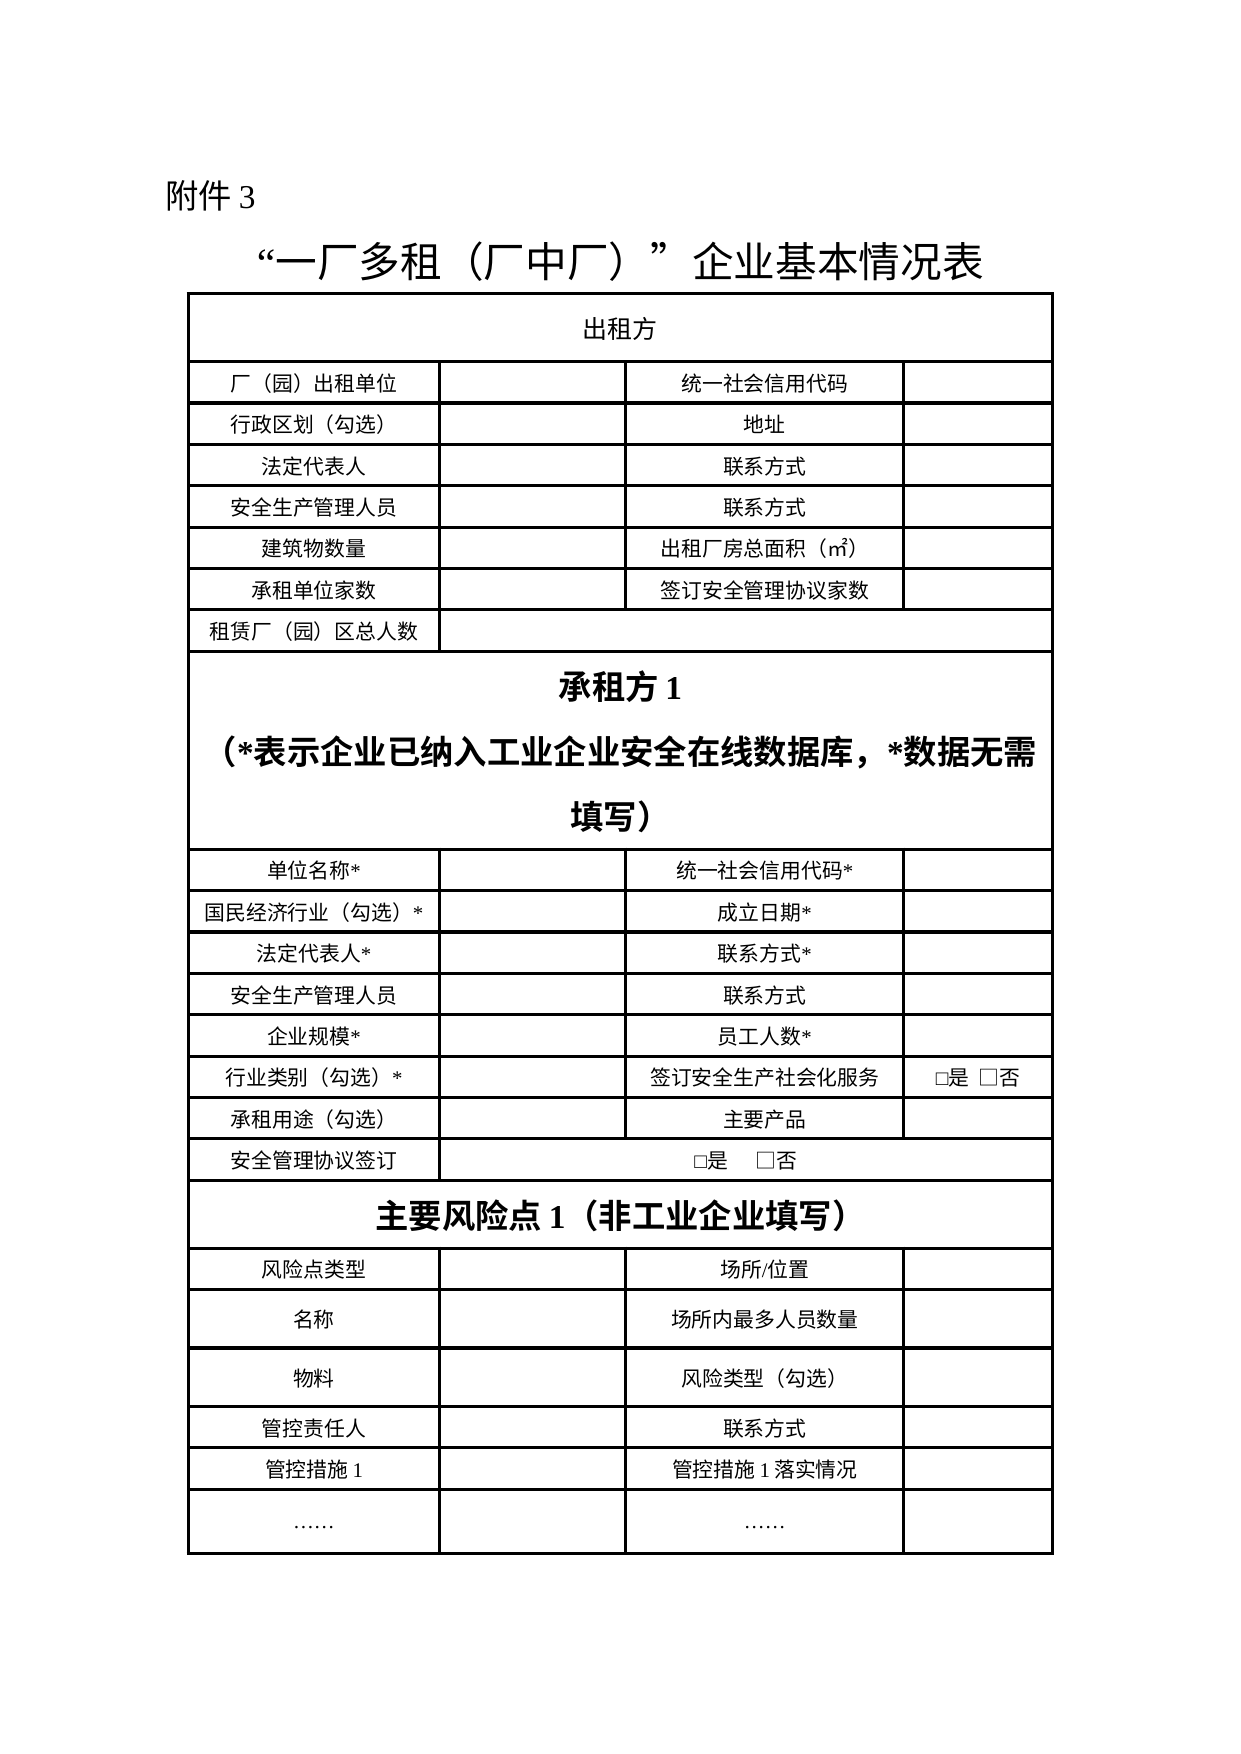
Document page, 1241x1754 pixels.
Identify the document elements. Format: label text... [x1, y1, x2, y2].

table_cell 租赁厂（园）区总人数 [190, 611, 438, 649]
table_cell 法定代表人 [190, 446, 438, 484]
table_cell 承租用途（勾选） [190, 1099, 438, 1137]
table_cell 承租单位家数 [190, 570, 438, 608]
table_cell 统一社会信用代码 [627, 363, 902, 401]
table_cell [905, 1491, 1051, 1552]
table_cell 安全管理协议签订 [190, 1140, 438, 1178]
table_cell [905, 1016, 1051, 1054]
table_cell 出租厂房总面积（㎡） [627, 529, 902, 567]
table_cell 单位名称* [190, 851, 438, 889]
table_cell 联系方式 [627, 1408, 902, 1446]
table_cell [441, 975, 624, 1013]
table_cell [905, 1449, 1051, 1487]
text “一厂多租（厂中厂）”企业基本情况表 [165, 227, 1075, 292]
table_cell [441, 892, 624, 930]
table_cell [905, 1291, 1051, 1346]
table_cell 场所内最多人员数量 [627, 1291, 902, 1346]
table_cell 联系方式* [627, 934, 902, 972]
table_cell [905, 934, 1051, 972]
table_cell [905, 1250, 1051, 1288]
table_cell [441, 851, 624, 889]
table_cell [441, 1449, 624, 1487]
table_cell 员工人数* [627, 1016, 902, 1054]
table_cell 建筑物数量 [190, 529, 438, 567]
table_cell [905, 975, 1051, 1013]
table_cell 行政区划（勾选） [190, 405, 438, 443]
table_cell 安全生产管理人员 [190, 487, 438, 526]
table_cell [905, 446, 1051, 484]
table_cell 风险点类型 [190, 1250, 438, 1288]
table_cell □是 □否 [905, 1058, 1051, 1096]
table_cell 主要风险点1（非工业企业填写） [190, 1182, 1051, 1247]
table_cell [441, 405, 624, 443]
table_cell 管控责任人 [190, 1408, 438, 1446]
table_cell 厂（园）出租单位 [190, 363, 438, 401]
table_cell [441, 1350, 624, 1405]
table_cell [441, 1408, 624, 1446]
table_cell [905, 1350, 1051, 1405]
table_cell 统一社会信用代码* [627, 851, 902, 889]
table_cell 联系方式 [627, 446, 902, 484]
table_cell 主要产品 [627, 1099, 902, 1137]
table_cell [441, 1099, 624, 1137]
table_cell …… [627, 1491, 902, 1552]
table_cell [905, 487, 1051, 526]
table_cell 地址 [627, 405, 902, 443]
table_cell [441, 611, 1051, 649]
table_cell [905, 405, 1051, 443]
table_cell 法定代表人* [190, 934, 438, 972]
table_cell 成立日期* [627, 892, 902, 930]
table_cell [441, 529, 624, 567]
table_cell 名称 [190, 1291, 438, 1346]
table_cell 签订安全管理协议家数 [627, 570, 902, 608]
table_cell 联系方式 [627, 975, 902, 1013]
table_cell [441, 570, 624, 608]
table_header 出租方 [190, 295, 1051, 360]
table_cell 物料 [190, 1350, 438, 1405]
table_cell [905, 892, 1051, 930]
table_cell [441, 1491, 624, 1552]
table_cell [905, 1099, 1051, 1137]
table_cell 风险类型（勾选） [627, 1350, 902, 1405]
table_cell [441, 446, 624, 484]
table_cell 承租方1 （*表示企业已纳入工业企业安全在线数据库，*数据无需填写） [190, 653, 1051, 848]
table_cell 企业规模* [190, 1016, 438, 1054]
table_cell [441, 1250, 624, 1288]
table_cell [441, 363, 624, 401]
table_cell 安全生产管理人员 [190, 975, 438, 1013]
table_cell [441, 1016, 624, 1054]
table_cell [905, 363, 1051, 401]
table_cell [905, 851, 1051, 889]
table_cell …… [190, 1491, 438, 1552]
table_cell [905, 1408, 1051, 1446]
table_cell [441, 1058, 624, 1096]
table_cell [905, 570, 1051, 608]
table_cell [441, 1291, 624, 1346]
table_cell [441, 934, 624, 972]
table_cell □是 □否 [441, 1140, 1051, 1178]
table_cell 国民经济行业（勾选）* [190, 892, 438, 930]
table_cell 联系方式 [627, 487, 902, 526]
table_cell 签订安全生产社会化服务 [627, 1058, 902, 1096]
table_cell [441, 487, 624, 526]
text 附件3 [165, 162, 1075, 227]
table_cell [905, 529, 1051, 567]
table_cell 管控措施1落实情况 [627, 1449, 902, 1487]
table_cell 行业类别（勾选）* [190, 1058, 438, 1096]
table_cell 管控措施1 [190, 1449, 438, 1487]
table_cell 场所/位置 [627, 1250, 902, 1288]
